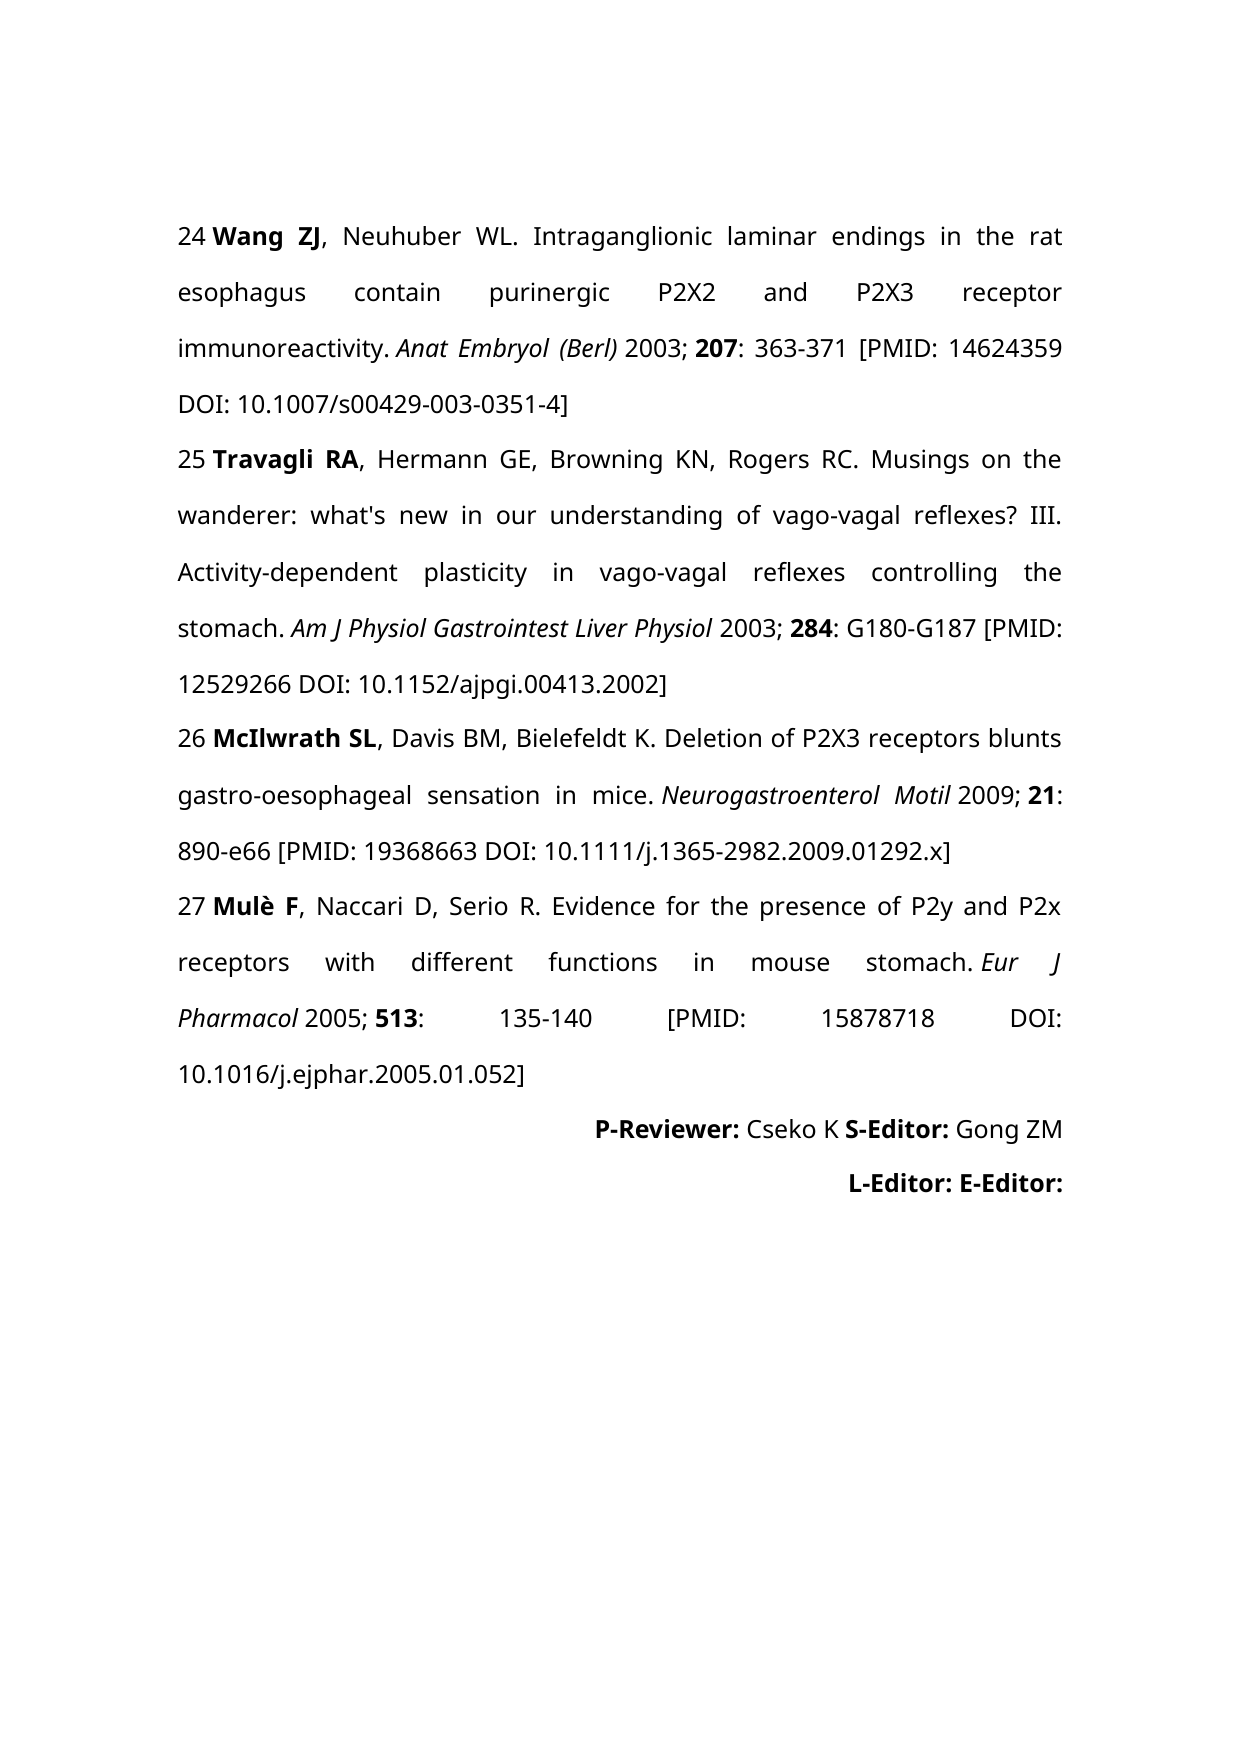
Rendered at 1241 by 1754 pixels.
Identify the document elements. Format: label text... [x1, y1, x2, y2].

text 25 Travagli RA, Hermann GE, Browning KN, Rogers RC. Musings on the wanderer: what's new in our understanding of vago-vagal reflexes? III. Activity-dependent plasticity in vago-vagal reflexes controlling the stomach. Am J Physiol Gastrointest Liver Physiol 2003; 284: G180-G187 [PMID: 12529266 DOI: 10.1152/ajpgi.00413.2002] [177, 440, 1063, 702]
text P-Reviewer: Cseko K S-Editor: Gong ZM [177, 1110, 1063, 1147]
text 24 Wang ZJ, Neuhuber WL. Intraganglionic laminar endings in the rat esophagus contain purinergic P2X2 and P2X3 receptor immunoreactivity. Anat Embryol (Berl) 2003; 207: 363-371 [PMID: 14624359 DOI: 10.1007/s00429-003-0351-4] [177, 217, 1063, 423]
text 26 McIlwrath SL, Davis BM, Bielefeldt K. Deletion of P2X3 receptors blunts gastro-oesophageal sensation in mice. Neurogastroenterol Motil 2009; 21: 890-e66 [PMID: 19368663 DOI: 10.1111/j.1365-2982.2009.01292.x] [177, 719, 1063, 869]
text L-Editor: E-Editor: [177, 1164, 1063, 1202]
text 27 Mulè F, Naccari D, Serio R. Evidence for the presence of P2y and P2x receptors with different functions in mouse stomach. Eur J Pharmacol 2005; 513: 135-140 [PMID: 15878718 DOI: 10.1016/j.ejphar.2005.01.052] [177, 886, 1063, 1093]
